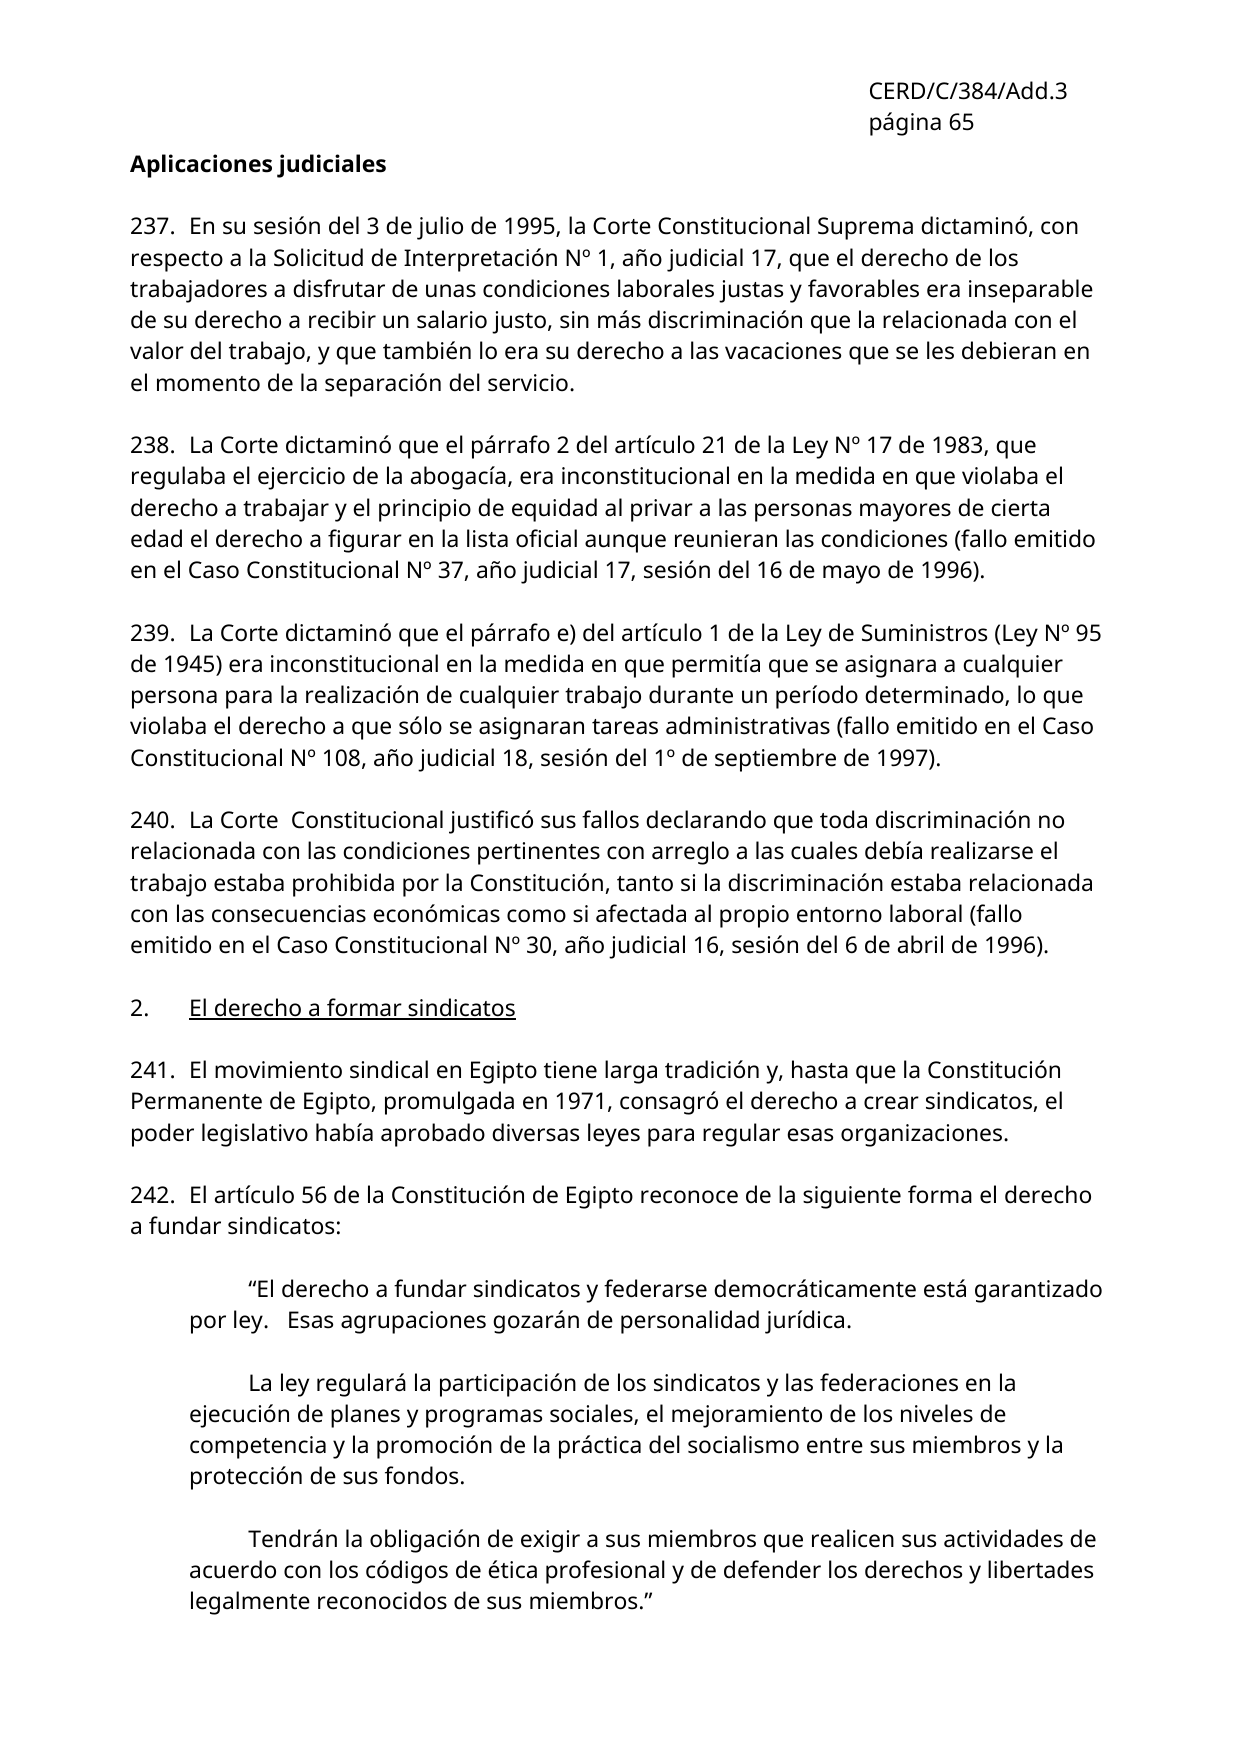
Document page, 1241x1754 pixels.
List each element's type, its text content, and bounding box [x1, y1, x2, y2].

text 241. El movimiento sindical en Egipto tiene larga tradición y, hasta que la Constitución Permanente de Egipto, promulgada en 1971, consagró el derecho a crear sindicatos, el poder legislativo había aprobado diversas leyes para regular esas organizaciones. [130, 1054, 1110, 1148]
text 238. La Corte dictaminó que el párrafo 2 del artículo 21 de la Ley Nº 17 de 1983, que regulaba el ejercicio de la abogacía, era inconstitucional en la medida en que violaba el derecho a trabajar y el principio de equidad al privar a las personas mayores de cierta edad el derecho a figurar en la lista oficial aunque reunieran las condiciones (fallo emitido en el Caso Constitucional Nº 37, año judicial 17, sesión del 16 de mayo de 1996). [130, 429, 1110, 585]
text 240. La Corte Constitucional justificó sus fallos declarando que toda discriminación no relacionada con las condiciones pertinentes con arreglo a las cuales debía realizarse el trabajo estaba prohibida por la Constitución, tanto si la discriminación estaba relacionada con las consecuencias económicas como si afectada al propio entorno laboral (fallo emitido en el Caso Constitucional Nº 30, año judicial 16, sesión del 6 de abril de 1996). [130, 804, 1110, 960]
text Aplicaciones judiciales [130, 148, 1110, 179]
text 242. El artículo 56 de la Constitución de Egipto reconoce de la siguiente forma el derecho a fundar sindicatos: [130, 1179, 1110, 1241]
text 2. El derecho a formar sindicatos [130, 991, 1110, 1023]
text 237. En su sesión del 3 de julio de 1995, la Corte Constitucional Suprema dictaminó, con respecto a la Solicitud de Interpretación Nº 1, año judicial 17, que el derecho de los trabajadores a disfrutar de unas condiciones laborales justas y favorables era inseparable de su derecho a recibir un salario justo, sin más discriminación que la relacionada con el valor del trabajo, y que también lo era su derecho a las vacaciones que se les debieran en el momento de la separación del servicio. [130, 210, 1110, 398]
text La ley regulará la participación de los sindicatos y las federaciones en la ejecución de planes y programas sociales, el mejoramiento de los niveles de competencia y la promoción de la práctica del socialismo entre sus miembros y la protección de sus fondos. [130, 1366, 1110, 1491]
text “El derecho a fundar sindicatos y federarse democráticamente está garantizado por ley. Esas agrupaciones gozarán de personalidad jurídica. [130, 1273, 1110, 1335]
text Tendrán la obligación de exigir a sus miembros que realicen sus actividades de acuerdo con los códigos de ética profesional y de defender los derechos y libertades legalmente reconocidos de sus miembros.” [130, 1523, 1110, 1616]
text 239. La Corte dictaminó que el párrafo e) del artículo 1 de la Ley de Suministros (Ley Nº 95 de 1945) era inconstitucional en la medida en que permitía que se asignara a cualquier persona para la realización de cualquier trabajo durante un período determinado, lo que violaba el derecho a que sólo se asignaran tareas administrativas (fallo emitido en el Caso Constitucional Nº 108, año judicial 18, sesión del 1º de septiembre de 1997). [130, 616, 1110, 773]
